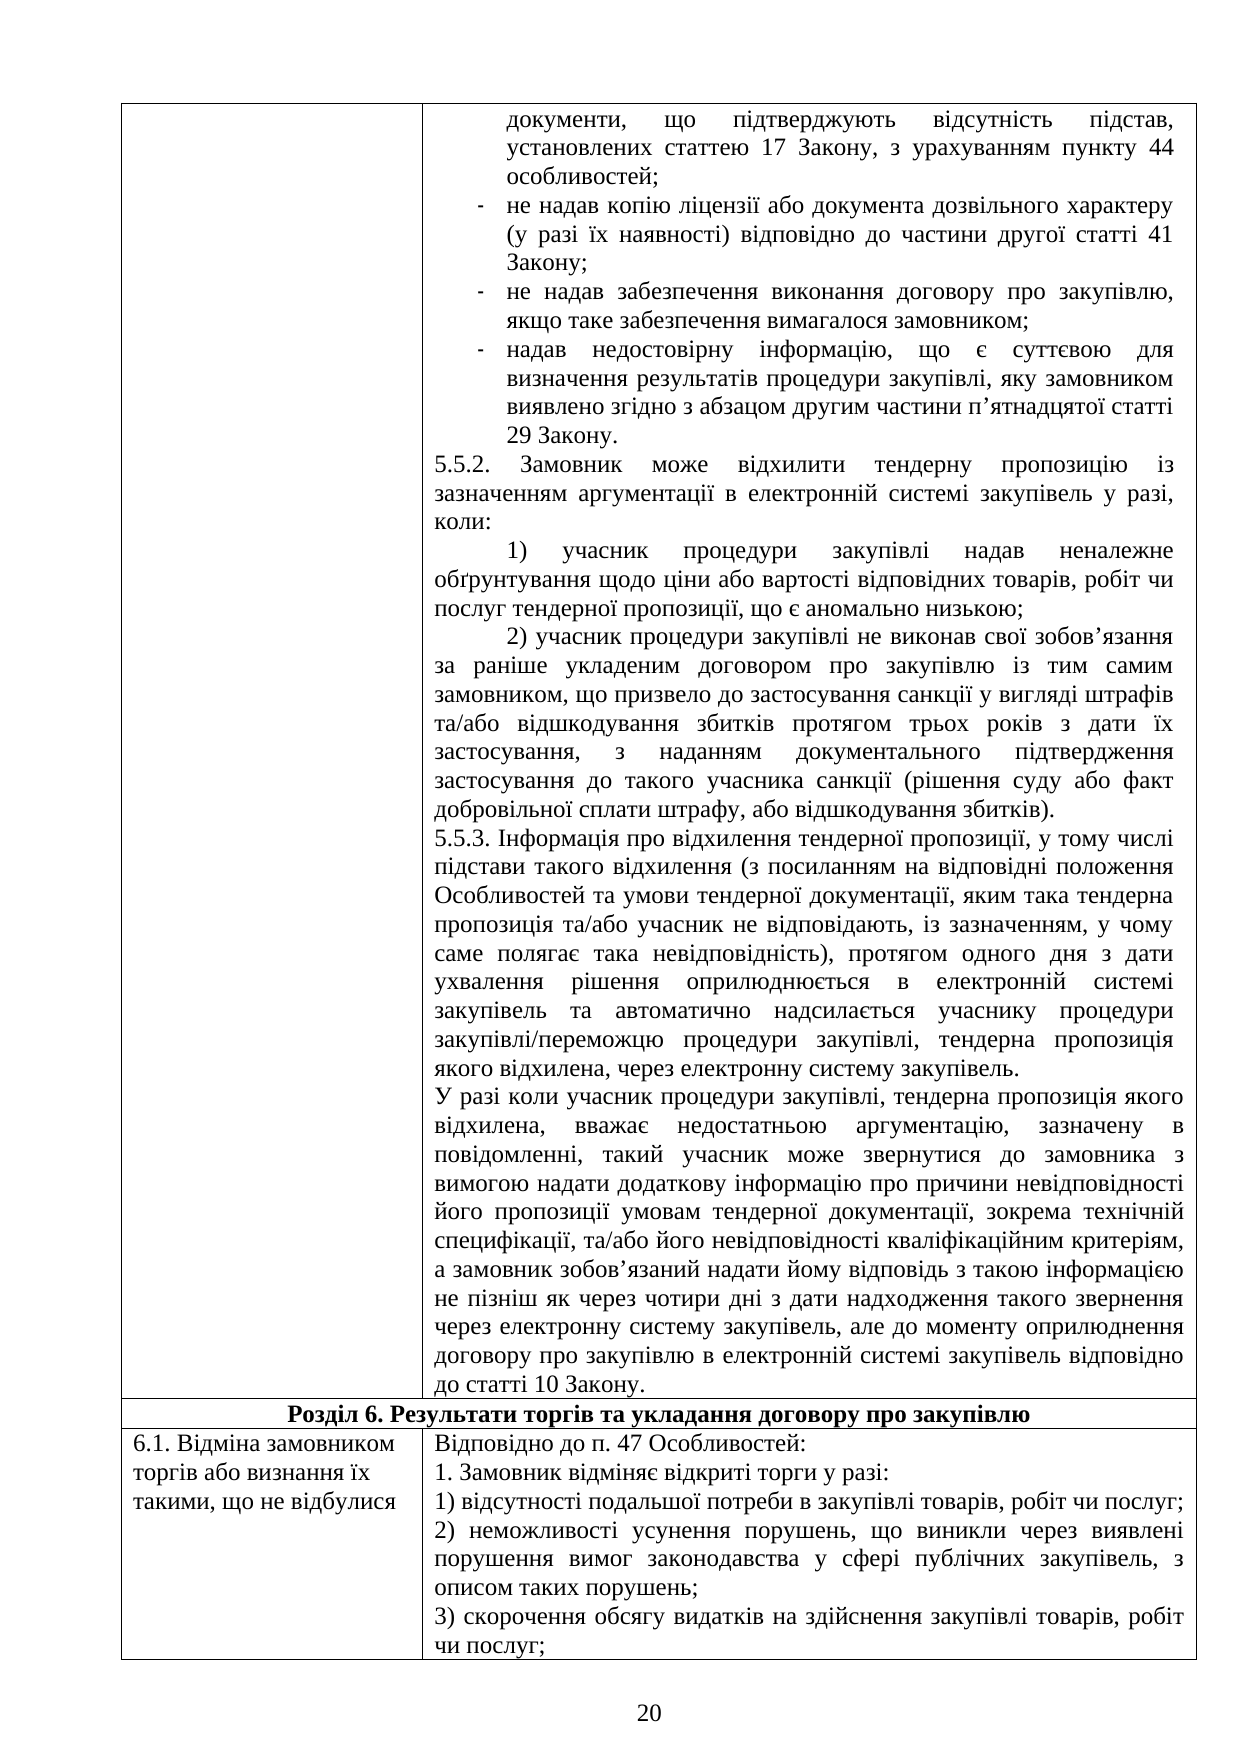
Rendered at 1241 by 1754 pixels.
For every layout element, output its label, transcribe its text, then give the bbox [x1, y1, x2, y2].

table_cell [423, 104, 1196, 1398]
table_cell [122, 1429, 422, 1658]
table_cell Розділ 6. Результати торгів та укладання договору про закупівлю [122, 1399, 1196, 1427]
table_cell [122, 104, 422, 1398]
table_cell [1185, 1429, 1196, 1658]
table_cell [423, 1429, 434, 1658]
